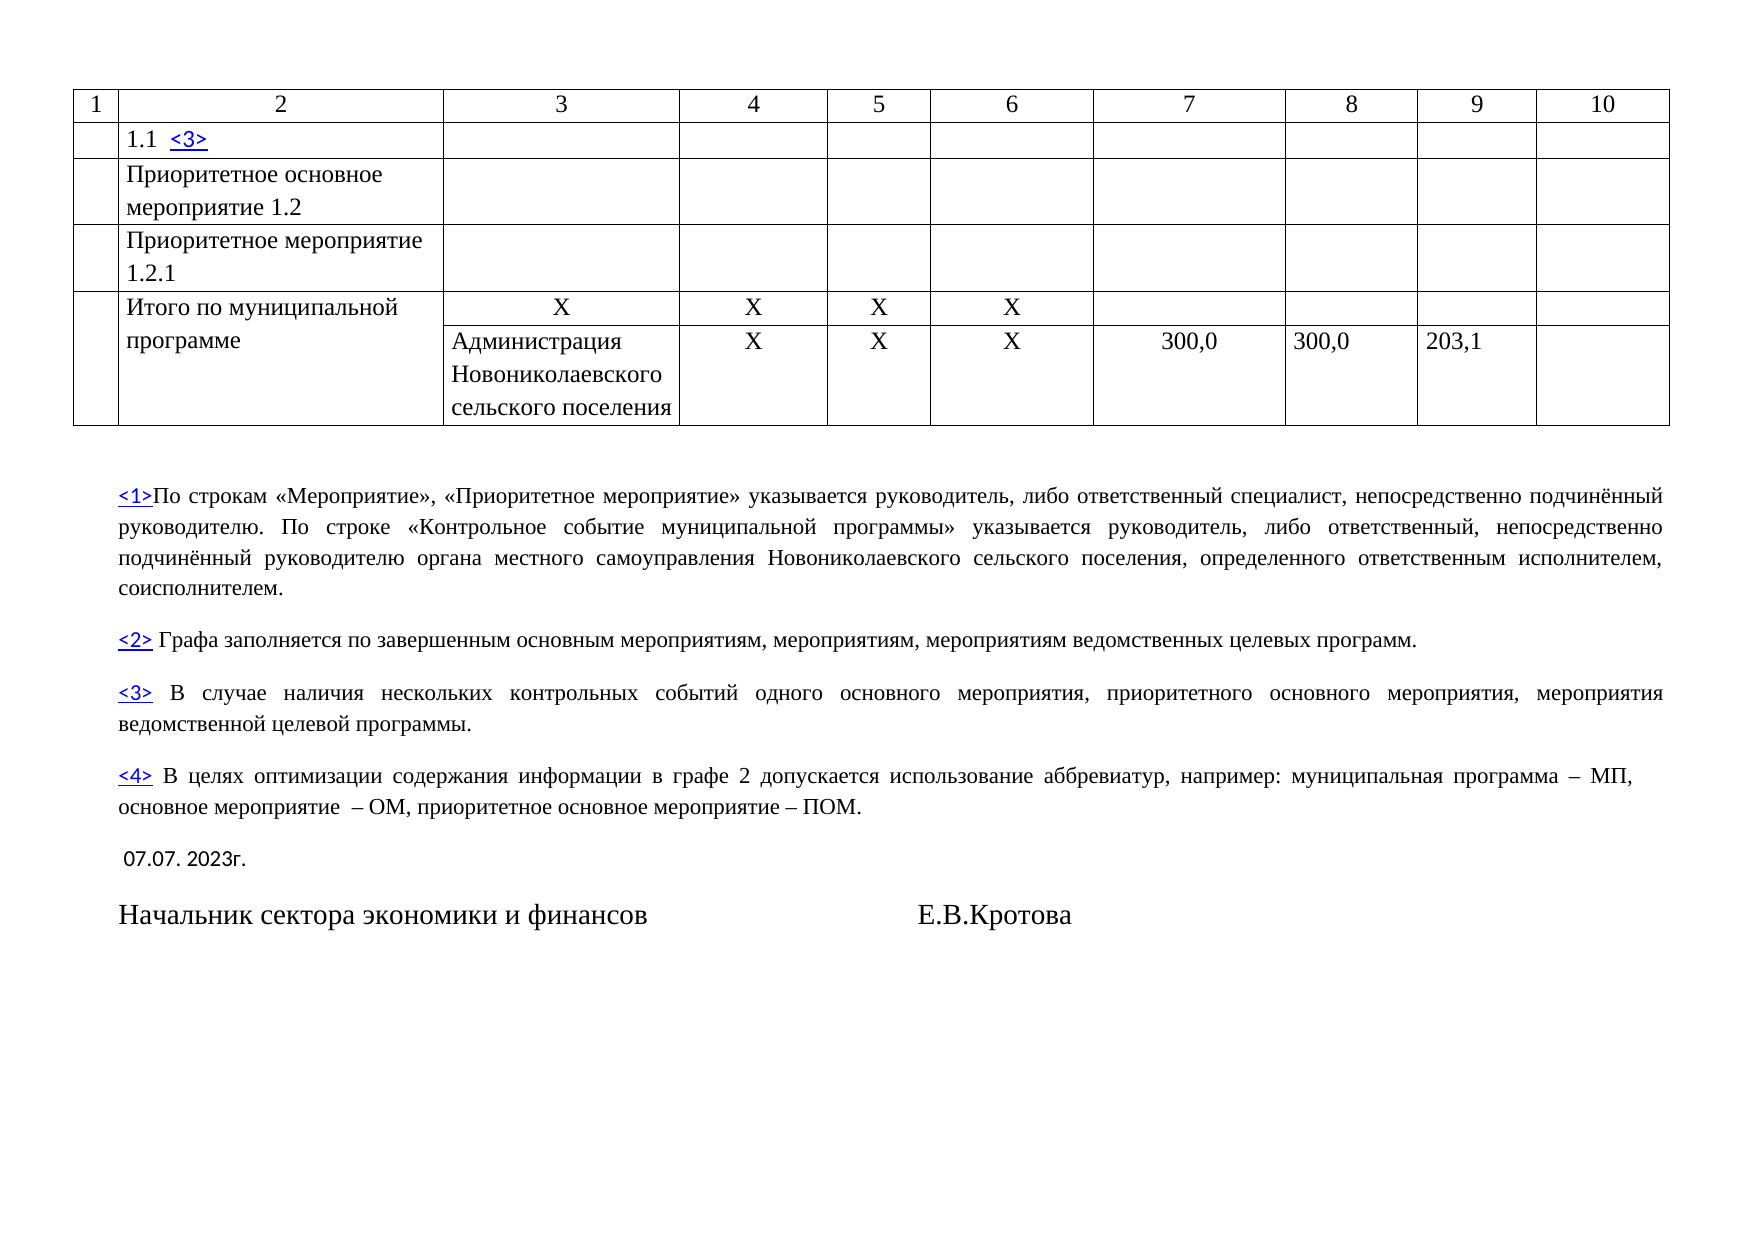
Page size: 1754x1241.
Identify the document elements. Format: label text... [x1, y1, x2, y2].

table_cell [680, 123, 827, 158]
text <2> Графа заполняется по завершенным основным мероприятиям, мероприятиям, мероприятиям ведомственных целевых программ. [118, 625, 1665, 653]
table_cell X [828, 326, 930, 425]
table_cell X [444, 292, 679, 325]
table_cell Приоритетное мероприятие 1.2.1 [119, 225, 443, 291]
table_cell [1418, 159, 1536, 224]
table_cell [680, 225, 827, 291]
table_cell [828, 225, 930, 291]
table_cell [1094, 159, 1285, 224]
table_header 9 [1418, 90, 1536, 122]
table_cell [1537, 159, 1669, 224]
table_cell Итого по муниципальной программе [119, 292, 443, 425]
table_header 1 [74, 90, 118, 122]
table_cell X [1286, 123, 1417, 158]
table_header 5 [828, 90, 930, 122]
table_header 10 [1537, 90, 1669, 122]
text 07.07. 2023г. [118, 844, 1636, 872]
table_header 4 [680, 90, 827, 122]
table_cell [1537, 326, 1669, 425]
text Начальник сектора экономики и финансов Е.В.Кротова [118, 897, 1636, 930]
table_cell Приоритетное основное мероприятие 1.2 [119, 159, 443, 224]
table_cell [1094, 225, 1285, 291]
table_cell [74, 159, 118, 224]
table_cell X [828, 292, 930, 325]
table_cell [444, 123, 679, 158]
table_cell [1537, 292, 1669, 325]
table_cell [1094, 292, 1285, 325]
table_cell X [931, 292, 1093, 325]
table_cell X [828, 123, 930, 158]
table_cell X [680, 326, 827, 425]
table_cell X [1094, 123, 1285, 158]
table_cell [74, 225, 118, 291]
table_cell X [680, 292, 827, 325]
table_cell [444, 326, 679, 425]
table_cell [1537, 225, 1669, 291]
table_cell [1286, 225, 1417, 291]
text <4> В целях оптимизации содержания информации в графе 2 допускается использование аббревиатур, например: муниципальная программа – МП, основное мероприятие – ОМ, приоритетное основное мероприятие – ПОМ. [118, 761, 1636, 819]
table_cell X [931, 326, 1093, 425]
table_cell [828, 159, 930, 224]
text <3> В случае наличия нескольких контрольных событий одного основного мероприятия, приоритетного основного мероприятия, мероприятия ведомственной целевой программы. [118, 678, 1665, 736]
table_cell [680, 159, 827, 224]
table_cell [1286, 292, 1417, 325]
table_header 2 [119, 90, 443, 122]
table_cell 300,0 [1094, 326, 1285, 425]
table_cell [1418, 225, 1536, 291]
table_cell [1418, 292, 1536, 325]
table_header 6 [931, 90, 1093, 122]
table_cell X [1537, 123, 1669, 158]
table_cell [444, 159, 679, 224]
table_cell X [1418, 123, 1536, 158]
table_cell [931, 159, 1093, 224]
table_cell [1286, 159, 1417, 224]
table_header 8 [1286, 90, 1417, 122]
table_header 7 [1094, 90, 1285, 122]
table_cell 300,0 [1286, 326, 1417, 425]
text <1>По строкам «Мероприятие», «Приоритетное мероприятие» указывается руководитель, либо ответственный специалист, непосредственно подчинённый руководителю. По строке «Контрольное событие муниципальной программы» указывается руководитель, либо ответственный, непосредственно подчинённый руководителю органа местного самоуправления Новониколаевского сельского поселения, определенного ответственным исполнителем, соисполнителем. [118, 482, 1665, 600]
table_cell [931, 225, 1093, 291]
table_cell [931, 123, 1093, 158]
table_header 3 [444, 90, 679, 122]
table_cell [119, 123, 443, 158]
table_cell [74, 123, 118, 158]
table_cell [444, 225, 679, 291]
table_cell 203,1 [1418, 326, 1536, 425]
table_cell [74, 292, 118, 425]
